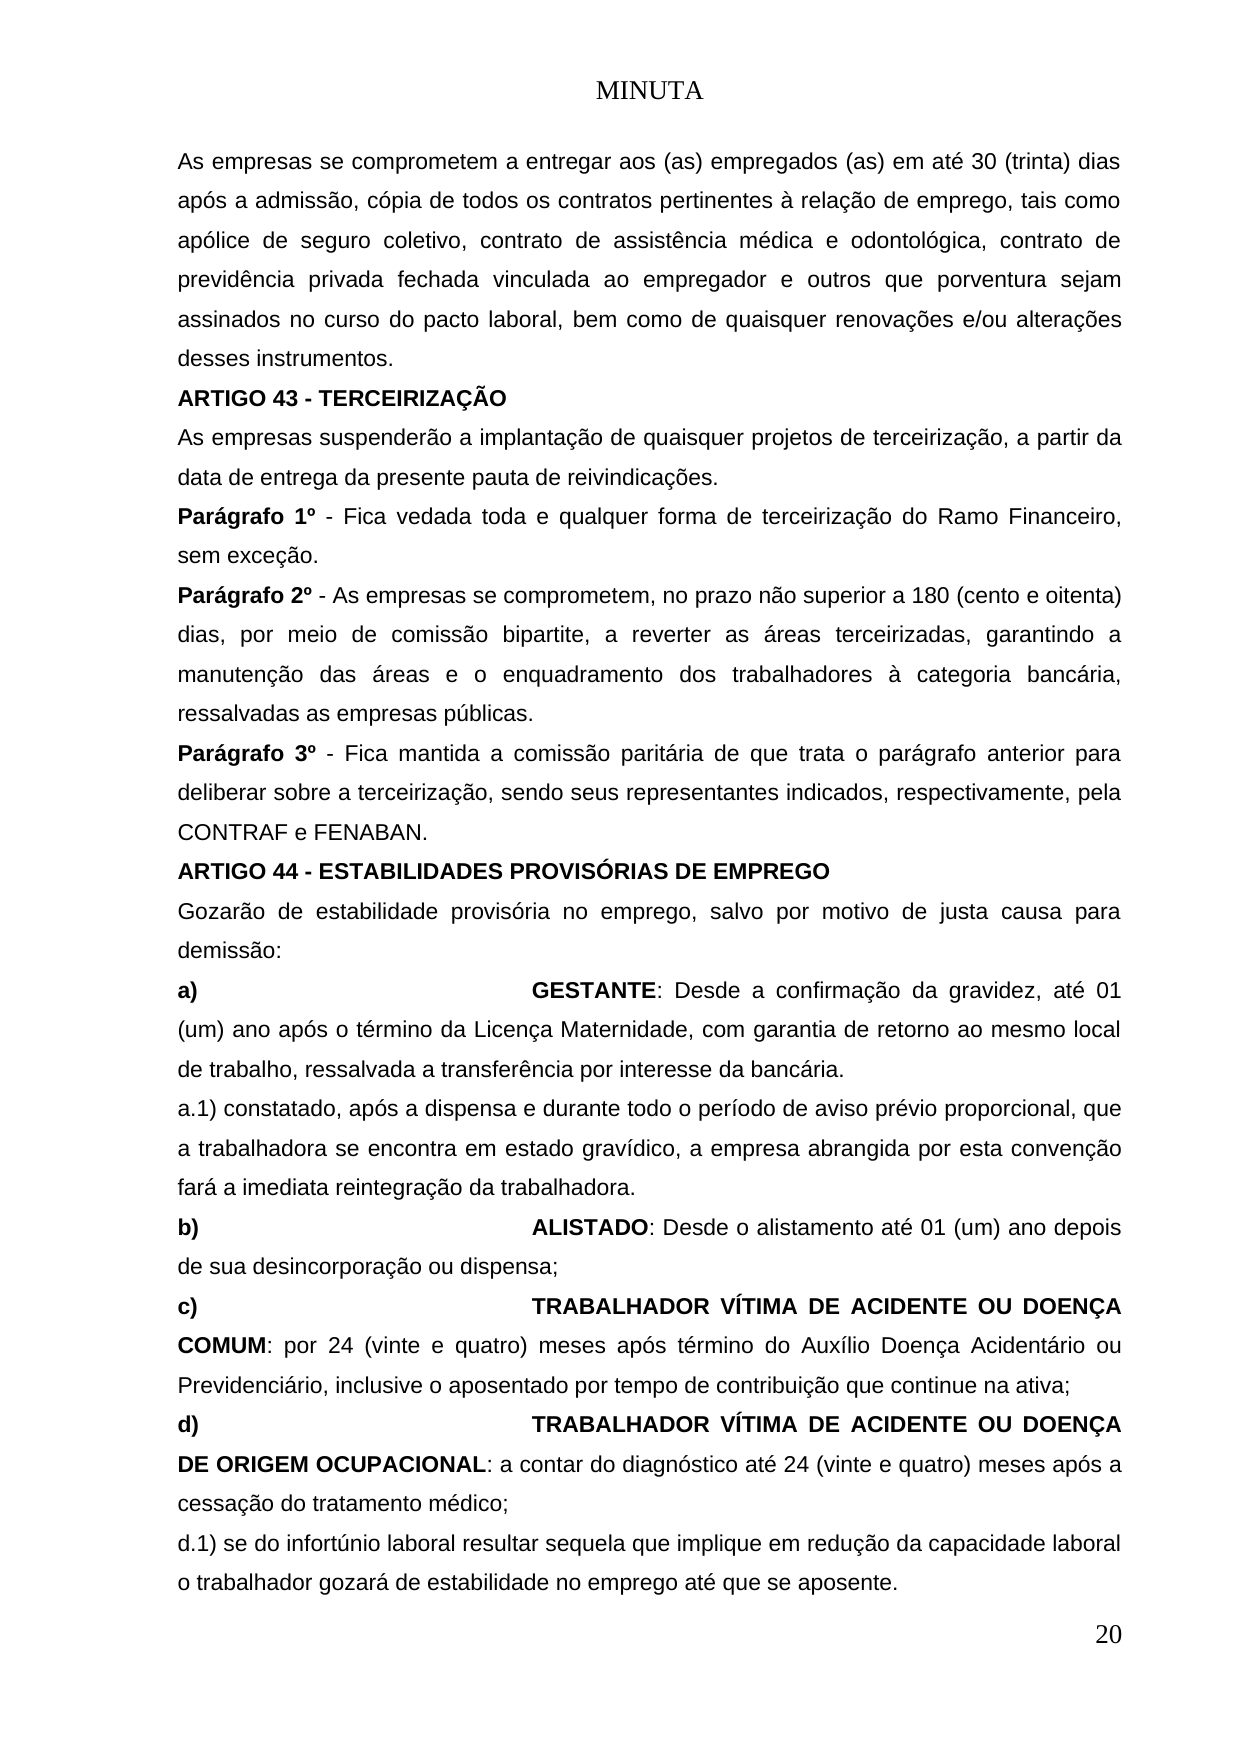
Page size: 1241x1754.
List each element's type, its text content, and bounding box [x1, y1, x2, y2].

list GESTANTE: Desde a confirmação da gravidez, até 01 (um) ano após o término da Licença Maternidade, com garantia de retorno ao mesmo local de trabalho, ressalvada a transferência por interesse da bancária. [177, 977, 1122, 1082]
text Gozarão de estabilidade provisória no emprego, salvo por motivo de justa causa para demissão: [177, 898, 1122, 964]
text Parágrafo 1º - Fica vedada toda e qualquer forma de terceirização do Ramo Financeiro, sem exceção. [177, 503, 1122, 569]
list ALISTADO: Desde o alistamento até 01 (um) ano depois de sua desincorporação ou dispensa; [177, 1214, 1122, 1279]
text d.1) se do infortúnio laboral resultar sequela que implique em redução da capacidade laboral o trabalhador gozará de estabilidade no emprego até que se aposente. [177, 1529, 1122, 1595]
text a.1) constatado, após a dispensa e durante todo o período de aviso prévio proporcional, que a trabalhadora se encontra em estado gravídico, a empresa abrangida por esta convenção fará a imediata reintegração da trabalhadora. [177, 1095, 1122, 1201]
text ARTIGO 44 - ESTABILIDADES PROVISÓRIAS DE EMPREGO [177, 858, 1122, 885]
text As empresas se comprometem a entregar aos (as) empregados (as) em até 30 (trinta) dias após a admissão, cópia de todos os contratos pertinentes à relação de emprego, tais como apólice de seguro coletivo, contrato de assistência médica e odontológica, contrato de previdência privada fechada vinculada ao empregador e outros que porventura sejam assinados no curso do pacto laboral, bem como de quaisquer renovações e/ou alterações desses instrumentos. [177, 148, 1122, 371]
text ARTIGO 43 - TERCEIRIZAÇÃO [177, 384, 1122, 411]
list TRABALHADOR VÍTIMA DE ACIDENTE OU DOENÇA DE ORIGEM OCUPACIONAL: a contar do diagnóstico até 24 (vinte e quatro) meses após a cessação do tratamento médico; [177, 1411, 1122, 1516]
text As empresas suspenderão a implantação de quaisquer projetos de terceirização, a partir da data de entrega da presente pauta de reivindicações. [177, 424, 1122, 490]
list TRABALHADOR VÍTIMA DE ACIDENTE OU DOENÇA COMUM: por 24 (vinte e quatro) meses após término do Auxílio Doença Acidentário ou Previdenciário, inclusive o aposentado por tempo de contribuição que continue na ativa; [177, 1293, 1122, 1398]
text Parágrafo 3º - Fica mantida a comissão paritária de que trata o parágrafo anterior para deliberar sobre a terceirização, sendo seus representantes indicados, respectivamente, pela CONTRAF e FENABAN. [177, 740, 1122, 845]
text Parágrafo 2º - As empresas se comprometem, no prazo não superior a 180 (cento e oitenta) dias, por meio de comissão bipartite, a reverter as áreas terceirizadas, garantindo a manutenção das áreas e o enquadramento dos trabalhadores à categoria bancária, ressalvadas as empresas públicas. [177, 582, 1122, 727]
